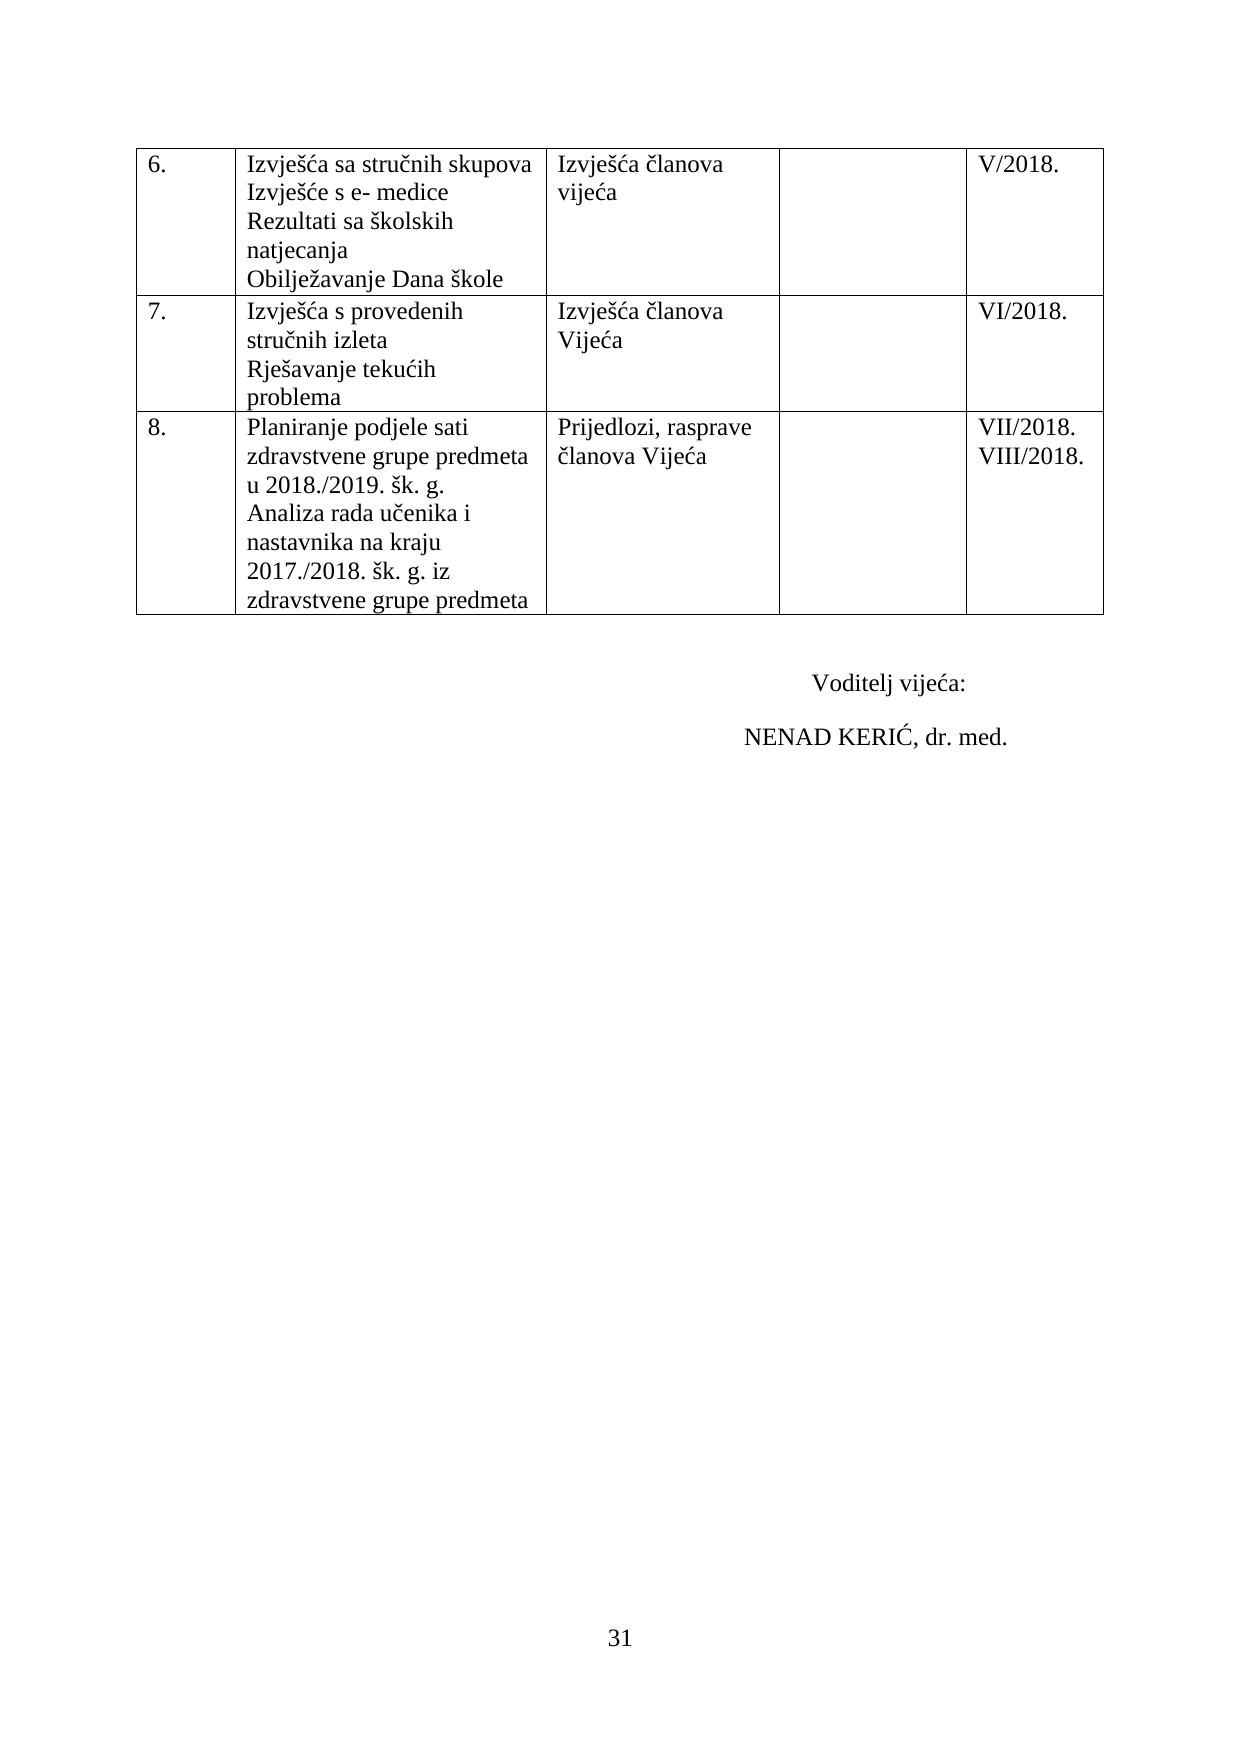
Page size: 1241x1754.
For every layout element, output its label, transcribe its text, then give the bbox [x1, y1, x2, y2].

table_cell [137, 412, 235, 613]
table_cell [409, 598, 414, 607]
text NENAD KERIĆ, dr. med. [664, 722, 1092, 751]
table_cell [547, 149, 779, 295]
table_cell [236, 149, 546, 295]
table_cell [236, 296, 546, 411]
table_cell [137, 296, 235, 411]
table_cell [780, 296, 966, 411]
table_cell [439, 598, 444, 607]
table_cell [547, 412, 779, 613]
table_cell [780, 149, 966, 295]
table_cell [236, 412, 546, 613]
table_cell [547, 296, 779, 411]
text Voditelj vijeća: [738, 668, 1092, 697]
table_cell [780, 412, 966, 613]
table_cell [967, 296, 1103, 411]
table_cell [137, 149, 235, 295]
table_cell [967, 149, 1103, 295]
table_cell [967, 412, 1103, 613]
